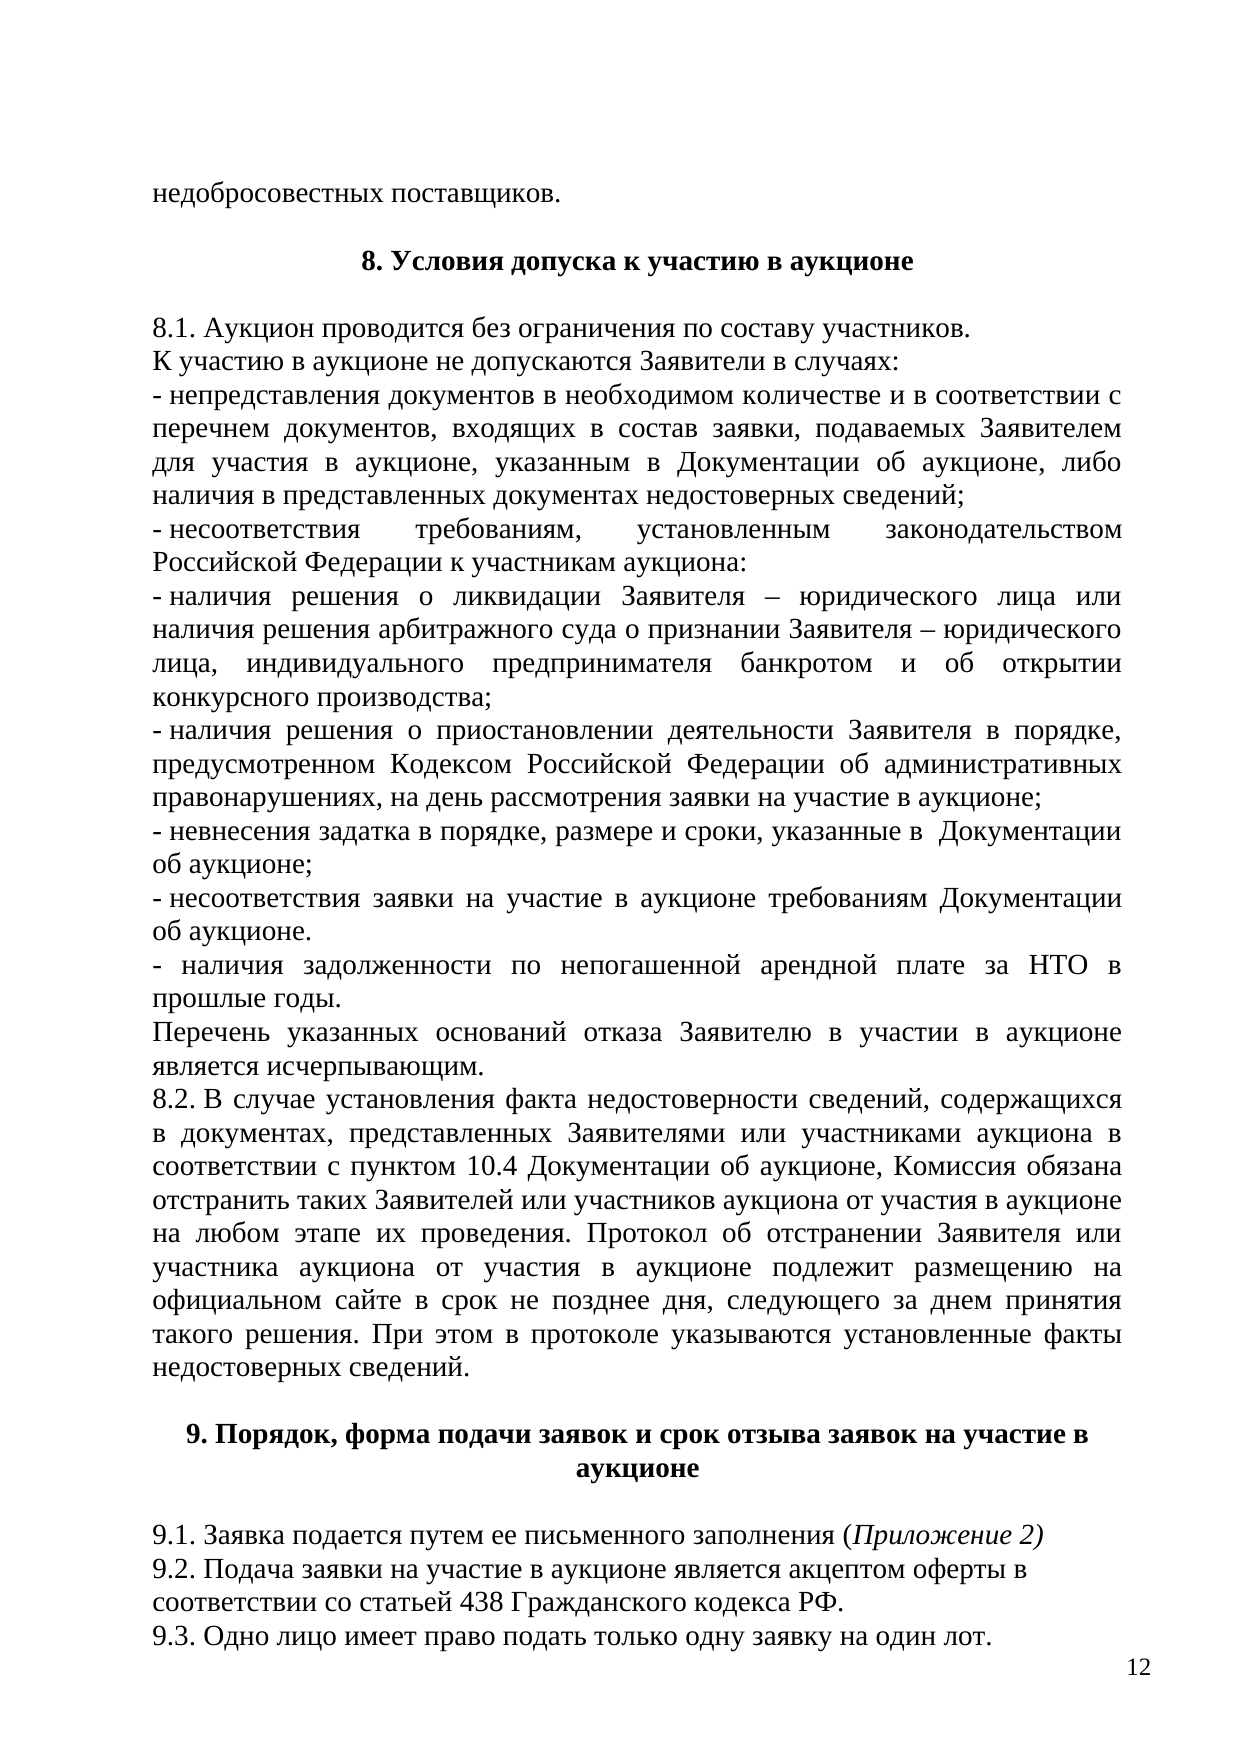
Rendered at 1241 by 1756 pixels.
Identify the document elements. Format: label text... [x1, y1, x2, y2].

text - наличия решения о ликвидации Заявителя – юридического лица или наличия решения арбитражного суда о признании Заявителя – юридического лица, индивидуального предпринимателя банкротом и об открытии конкурсного производства; [152, 578, 1123, 712]
text 8. Условия допуска к участию в аукционе [152, 243, 1123, 276]
text К участию в аукционе не допускаются Заявители в случаях: [152, 343, 1123, 377]
text 8.2. В случае установления факта недостоверности сведений, содержащихся в документах, представленных Заявителями или участниками аукциона в соответствии с пунктом 10.4 Документации об аукционе, Комиссия обязана отстранить таких Заявителей или участников аукциона от участия в аукционе на любом этапе их проведения. Протокол об отстранении Заявителя или участника аукциона от участия в аукционе подлежит размещению на официальном сайте в срок не позднее дня, следующего за днем принятия такого решения. При этом в протоколе указываются установленные факты недостоверных сведений. [152, 1081, 1123, 1383]
text 9.1. Заявка подается путем ее письменного заполнения (Приложение 2) [152, 1517, 1123, 1551]
text Перечень указанных оснований отказа Заявителю в участии в аукционе является исчерпывающим. [152, 1014, 1123, 1081]
text 9.2. Подача заявки на участие в аукционе является акцептом оферты в соответствии со статьей 438 Гражданского кодекса РФ. [152, 1551, 1123, 1618]
text - несоответствия требованиям, установленным законодательством Российской Федерации к участникам аукциона: [152, 511, 1123, 578]
text 8.1. Аукцион проводится без ограничения по составу участников. [152, 310, 1123, 343]
text 9.3. Одно лицо имеет право подать только одну заявку на один лот. [152, 1618, 1123, 1651]
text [152, 176, 1123, 209]
text - невнесения задатка в порядке, размере и сроки, указанные в Документации об аукционе; [152, 813, 1123, 880]
text - наличия задолженности по непогашенной арендной плате за НТО в прошлые годы. [152, 947, 1123, 1014]
text 9. Порядок, форма подачи заявок и срок отзыва заявок на участие в аукционе [152, 1417, 1123, 1484]
text - несоответствия заявки на участие в аукционе требованиям Документации об аукционе. [152, 880, 1123, 947]
text - наличия решения о приостановлении деятельности Заявителя в порядке, предусмотренном Кодексом Российской Федерации об административных правонарушениях, на день рассмотрения заявки на участие в аукционе; [152, 712, 1123, 813]
text - непредставления документов в необходимом количестве и в соответствии с перечнем документов, входящих в состав заявки, подаваемых Заявителем для участия в аукционе, указанным в Документации об аукционе, либо наличия в представленных документах недостоверных сведений; [152, 377, 1123, 511]
